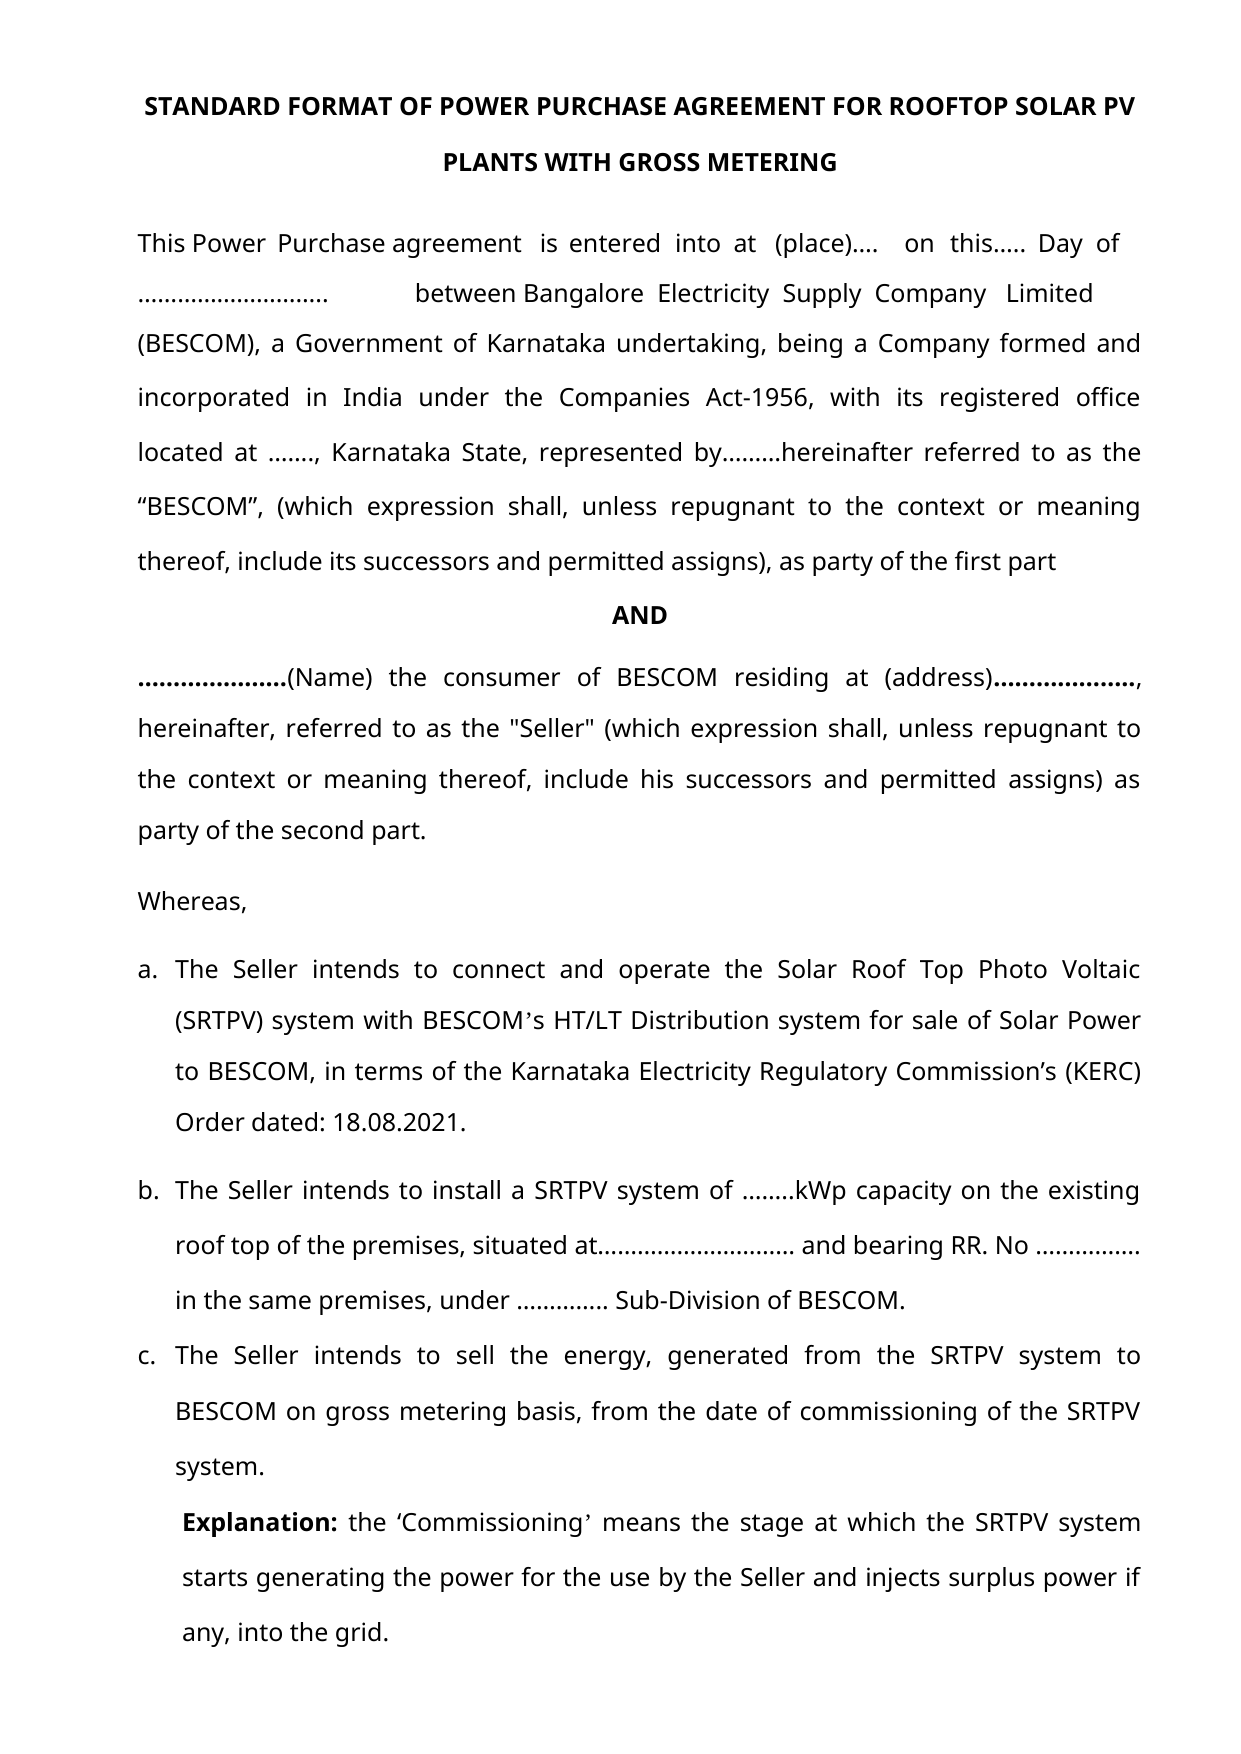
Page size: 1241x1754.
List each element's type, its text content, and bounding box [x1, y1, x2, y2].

text AND [137, 598, 1142, 632]
text …………………(Name) the consumer of BESCOM residing at (address)……………….., hereinafter, referred to as the "Seller" (which expression shall, unless repugnant to the context or meaning thereof, include his successors and permitted assigns) as party of the second part. [137, 660, 1142, 847]
text Whereas, [137, 883, 1142, 917]
text This Power Purchase agreement is entered into at (place)…. on this….. Day of [137, 226, 1142, 260]
text ……………………….. between Bangalore Electricity Supply Company Limited [137, 276, 1142, 310]
list The Seller intends to connect and operate the Solar Roof Top Photo Voltaic (SRTPV) system with BESCOM’s HT/LT Distribution system for sale of Solar Power to BESCOM, in terms of the Karnataka Electricity Regulatory Commission’s (KERC) Order dated: 18.08.2021. [137, 951, 1142, 1138]
text Explanation: the ‘Commissioning’ means the stage at which the SRTPV system starts generating the power for the use by the Seller and injects surplus power if any, into the grid. [182, 1504, 1142, 1648]
list The Seller intends to install a SRTPV system of ……..kWp capacity on the existing roof top of the premises, situated at………………………… and bearing RR. No ……………. in the same premises, under ………….. Sub-Division of BESCOM. [137, 1172, 1142, 1317]
text (BESCOM), a Government of Karnataka undertaking, being a Company formed and incorporated in India under the Companies Act-1956, with its registered office located at ……., Karnataka State, represented by………hereinafter referred to as the “BESCOM”, (which expression shall, unless repugnant to the context or meaning thereof, include its successors and permitted assigns), as party of the first part [137, 325, 1142, 577]
list The Seller intends to sell the energy, generated from the SRTPV system to BESCOM on gross metering basis, from the date of commissioning of the SRTPV system. [137, 1338, 1142, 1483]
text STANDARD FORMAT OF POWER PURCHASE AGREEMENT FOR ROOFTOP SOLAR PV PLANTS WITH GROSS METERING [137, 89, 1142, 178]
